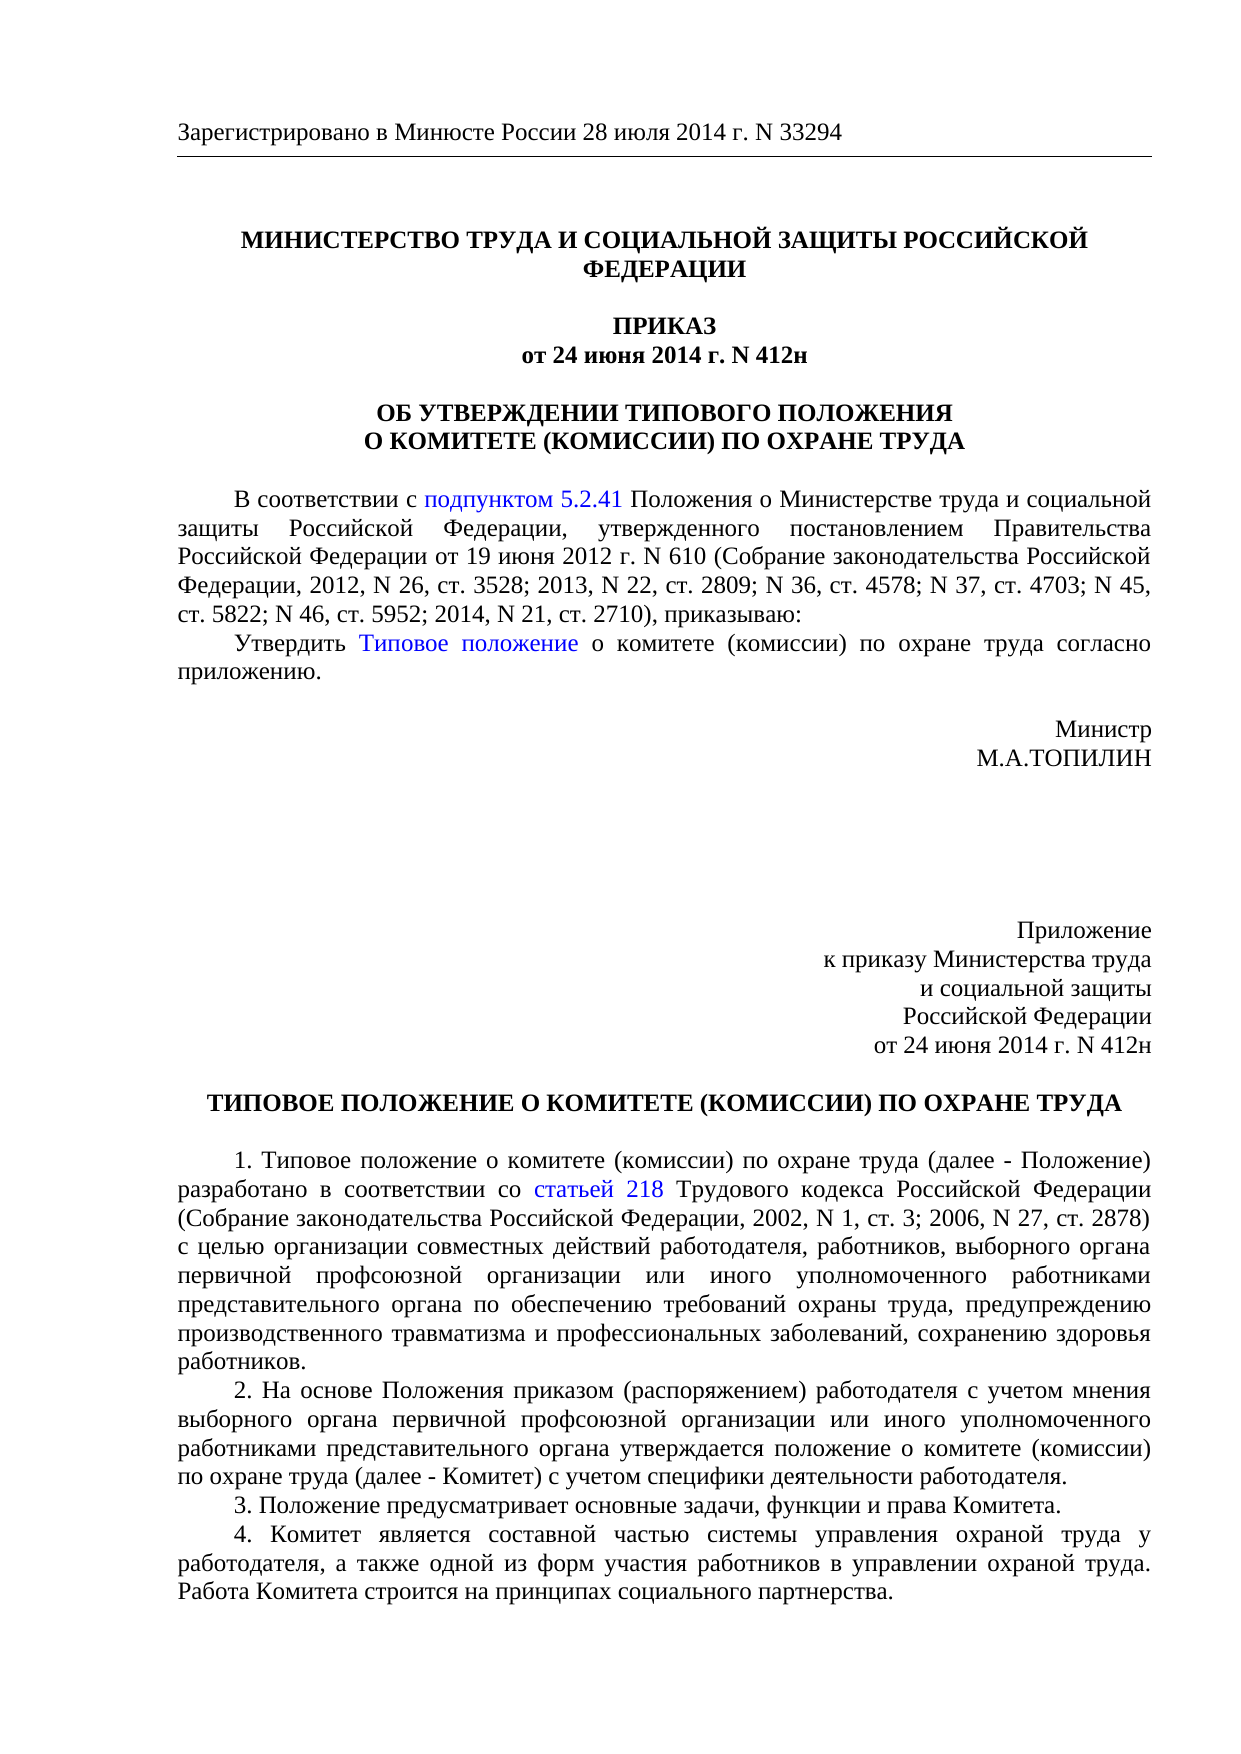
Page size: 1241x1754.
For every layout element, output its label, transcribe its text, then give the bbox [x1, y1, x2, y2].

text и социальной защиты [177, 973, 1152, 1001]
text Зарегистрировано в Минюсте России 28 июля 2014 г. N 33294 [177, 117, 1152, 145]
title ПРИКАЗ [177, 311, 1152, 340]
title ТИПОВОЕ ПОЛОЖЕНИЕ О КОМИТЕТЕ (КОМИССИИ) ПО ОХРАНЕ ТРУДА [177, 1088, 1152, 1116]
title ОБ УТВЕРЖДЕНИИ ТИПОВОГО ПОЛОЖЕНИЯ [177, 398, 1152, 426]
text Утвердить Типовое положение о комитете (комиссии) по охране труда согласно приложению. [177, 628, 1152, 685]
title О КОМИТЕТЕ (КОМИССИИ) ПО ОХРАНЕ ТРУДА [177, 426, 1152, 455]
text 4. Комитет является составной частью системы управления охраной труда у работодателя, а также одной из форм участия работников в управлении охраной труда. Работа Комитета строится на принципах социального партнерства. [177, 1519, 1152, 1605]
text Приложение [177, 915, 1152, 944]
text М.А.ТОПИЛИН [177, 743, 1152, 771]
text Министр [177, 714, 1152, 743]
title МИНИСТЕРСТВО ТРУДА И СОЦИАЛЬНОЙ ЗАЩИТЫ РОССИЙСКОЙ ФЕДЕРАЦИИ [177, 225, 1152, 283]
text Российской Федерации [177, 1001, 1152, 1030]
text от 24 июня 2014 г. N 412н [177, 1030, 1152, 1059]
text В соответствии с подпунктом 5.2.41 Положения о Министерстве труда и социальной защиты Российской Федерации, утвержденного постановлением Правительства Российской Федерации от 19 июня 2012 г. N 610 (Собрание законодательства Российской Федерации, 2012, N 26, ст. 3528; 2013, N 22, ст. 2809; N 36, ст. 4578; N 37, ст. 4703; N 45, ст. 5822; N 46, ст. 5952; 2014, N 21, ст. 2710), приказываю: [177, 484, 1152, 628]
text 1. Типовое положение о комитете (комиссии) по охране труда (далее - Положение) разработано в соответствии со статьей 218 Трудового кодекса Российской Федерации (Собрание законодательства Российской Федерации, 2002, N 1, ст. 3; 2006, N 27, ст. 2878) с целью организации совместных действий работодателя, работников, выборного органа первичной профсоюзной организации или иного уполномоченного работниками представительного органа по обеспечению требований охраны труда, предупреждению производственного травматизма и профессиональных заболеваний, сохранению здоровья работников. [177, 1145, 1152, 1375]
title от 24 июня 2014 г. N 412н [177, 340, 1152, 369]
text 2. На основе Положения приказом (распоряжением) работодателя с учетом мнения выборного органа первичной профсоюзной организации или иного уполномоченного работниками представительного органа утверждается положение о комитете (комиссии) по охране труда (далее - Комитет) с учетом специфики деятельности работодателя. [177, 1375, 1152, 1490]
text к приказу Министерства труда [177, 944, 1152, 973]
text 3. Положение предусматривает основные задачи, функции и права Комитета. [177, 1490, 1152, 1519]
